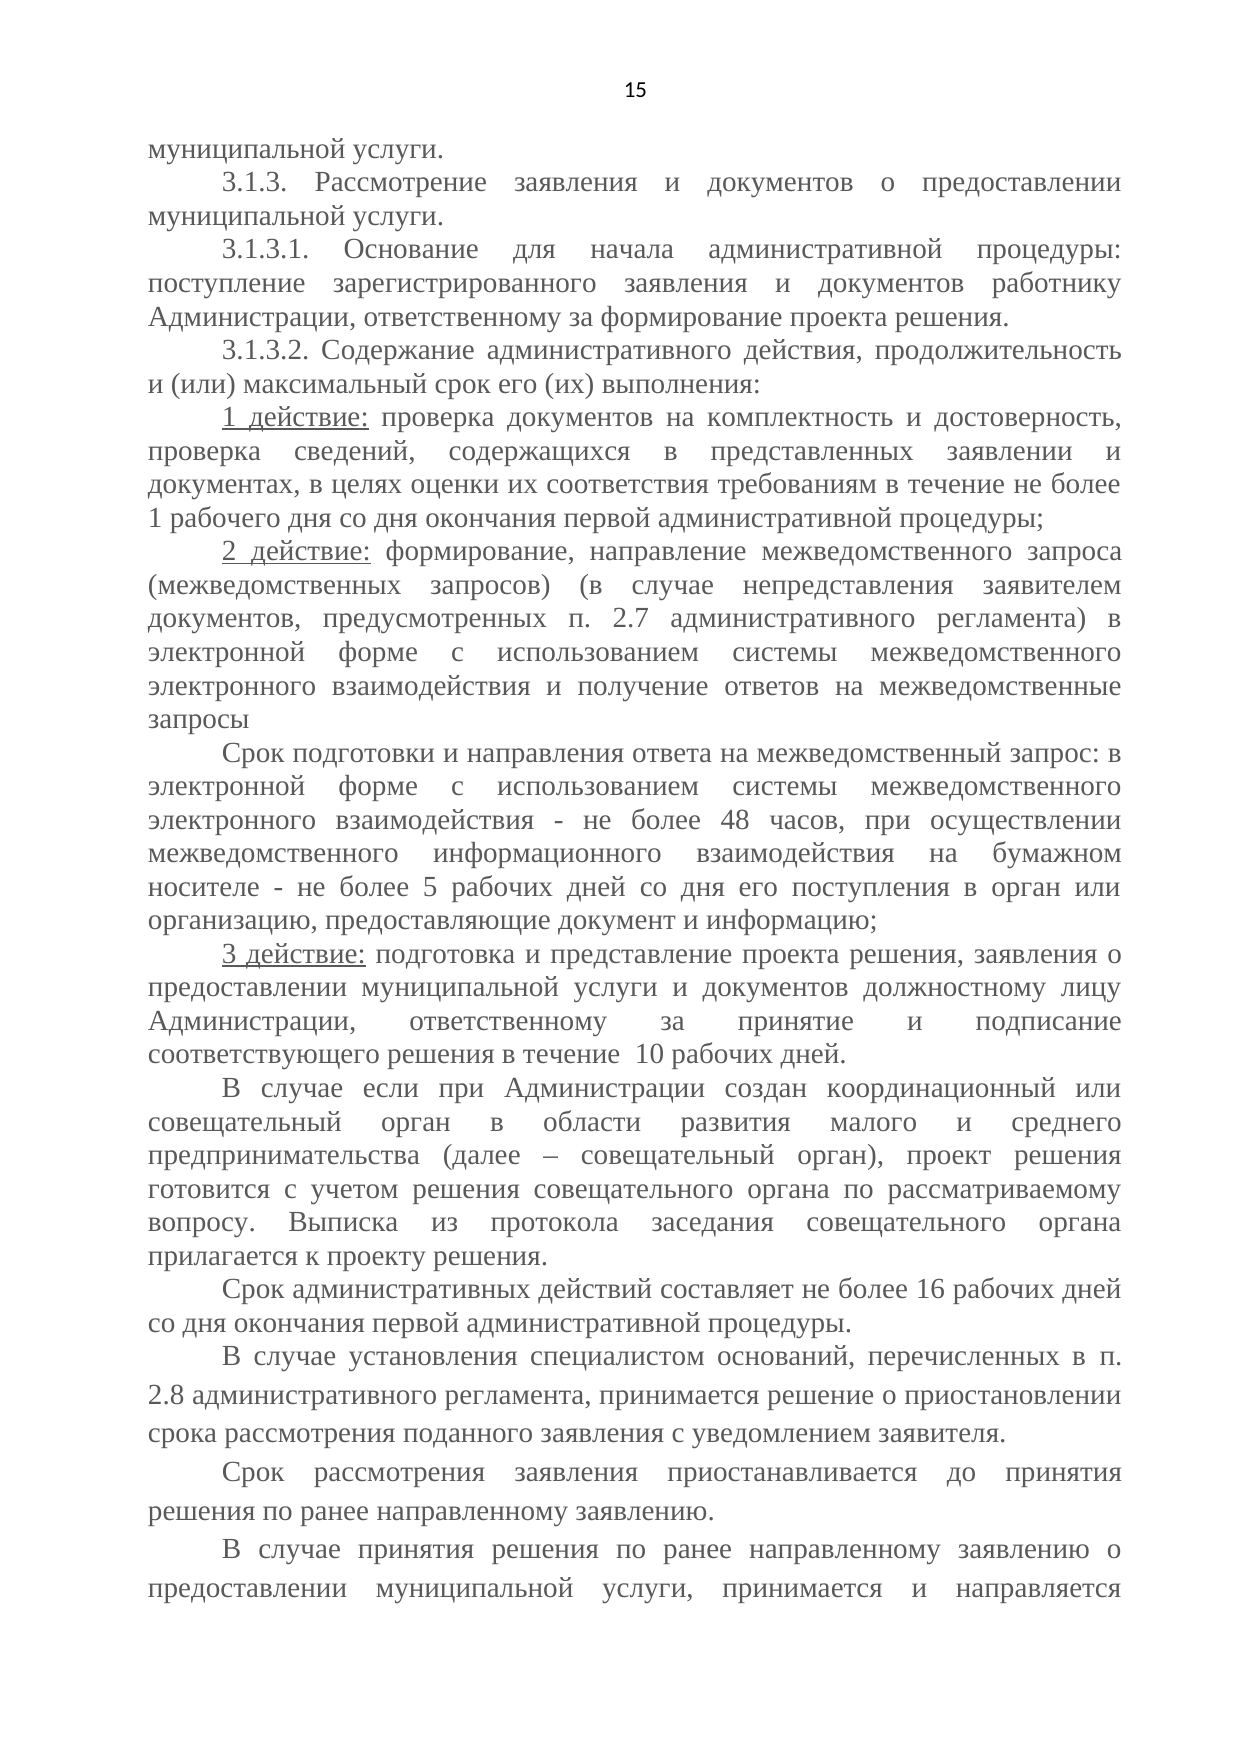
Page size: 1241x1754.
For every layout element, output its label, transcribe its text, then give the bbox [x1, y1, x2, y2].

text В случае установления специалистом оснований, перечисленных в п. 2.8 административного регламента, принимается решение о приостановлении срока рассмотрения поданного заявления с уведомлением заявителя. [148, 1338, 1122, 1449]
text 3.1.3. Рассмотрение заявления и документов о предоставлении муниципальной услуги. [148, 164, 1122, 232]
text 3 действие: подготовка и представление проекта решения, заявления о предоставлении муниципальной услуги и документов должностному лицу Администрации, ответственному за принятие и подписание соответствующего решения в течение 10 рабочих дней. [148, 936, 1122, 1070]
text Срок рассмотрения заявления приостанавливается до принятия решения по ранее направленному заявлению. [148, 1454, 1122, 1526]
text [148, 131, 1122, 164]
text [148, 1531, 1122, 1603]
text В случае если при Администрации создан координационный или совещательный орган в области развития малого и среднего предпринимательства (далее – совещательный орган), проект решения готовится с учетом решения совещательного органа по рассматриваемому вопросу. Выписка из протокола заседания совещательного органа прилагается к проекту решения. [148, 1070, 1122, 1271]
text Срок подготовки и направления ответа на межведомственный запрос: в электронной форме с использованием системы межведомственного электронного взаимодействия - не более 48 часов, при осуществлении межведомственного информационного взаимодействия на бумажном носителе - не более 5 рабочих дней со дня его поступления в орган или организацию, предоставляющие документ и информацию; [148, 735, 1122, 936]
text 1 действие: проверка документов на комплектность и достоверность, проверка сведений, содержащихся в представленных заявлении и документах, в целях оценки их соответствия требованиям в течение не более 1 рабочего дня со дня окончания первой административной процедуры; [148, 399, 1122, 533]
text 3.1.3.1. Основание для начала административной процедуры: поступление зарегистрированного заявления и документов работнику Администрации, ответственному за формирование проекта решения. [148, 232, 1122, 332]
text Срок административных действий составляет не более 16 рабочих дней со дня окончания первой административной процедуры. [148, 1271, 1122, 1338]
text 3.1.3.2. Содержание административного действия, продолжительность и (или) максимальный срок его (их) выполнения: [148, 332, 1122, 399]
text 2 действие: формирование, направление межведомственного запроса (межведомственных запросов) (в случае непредставления заявителем документов, предусмотренных п. 2.7 административного регламента) в электронной форме с использованием системы межведомственного электронного взаимодействия и получение ответов на межведомственные запросы [148, 533, 1122, 735]
